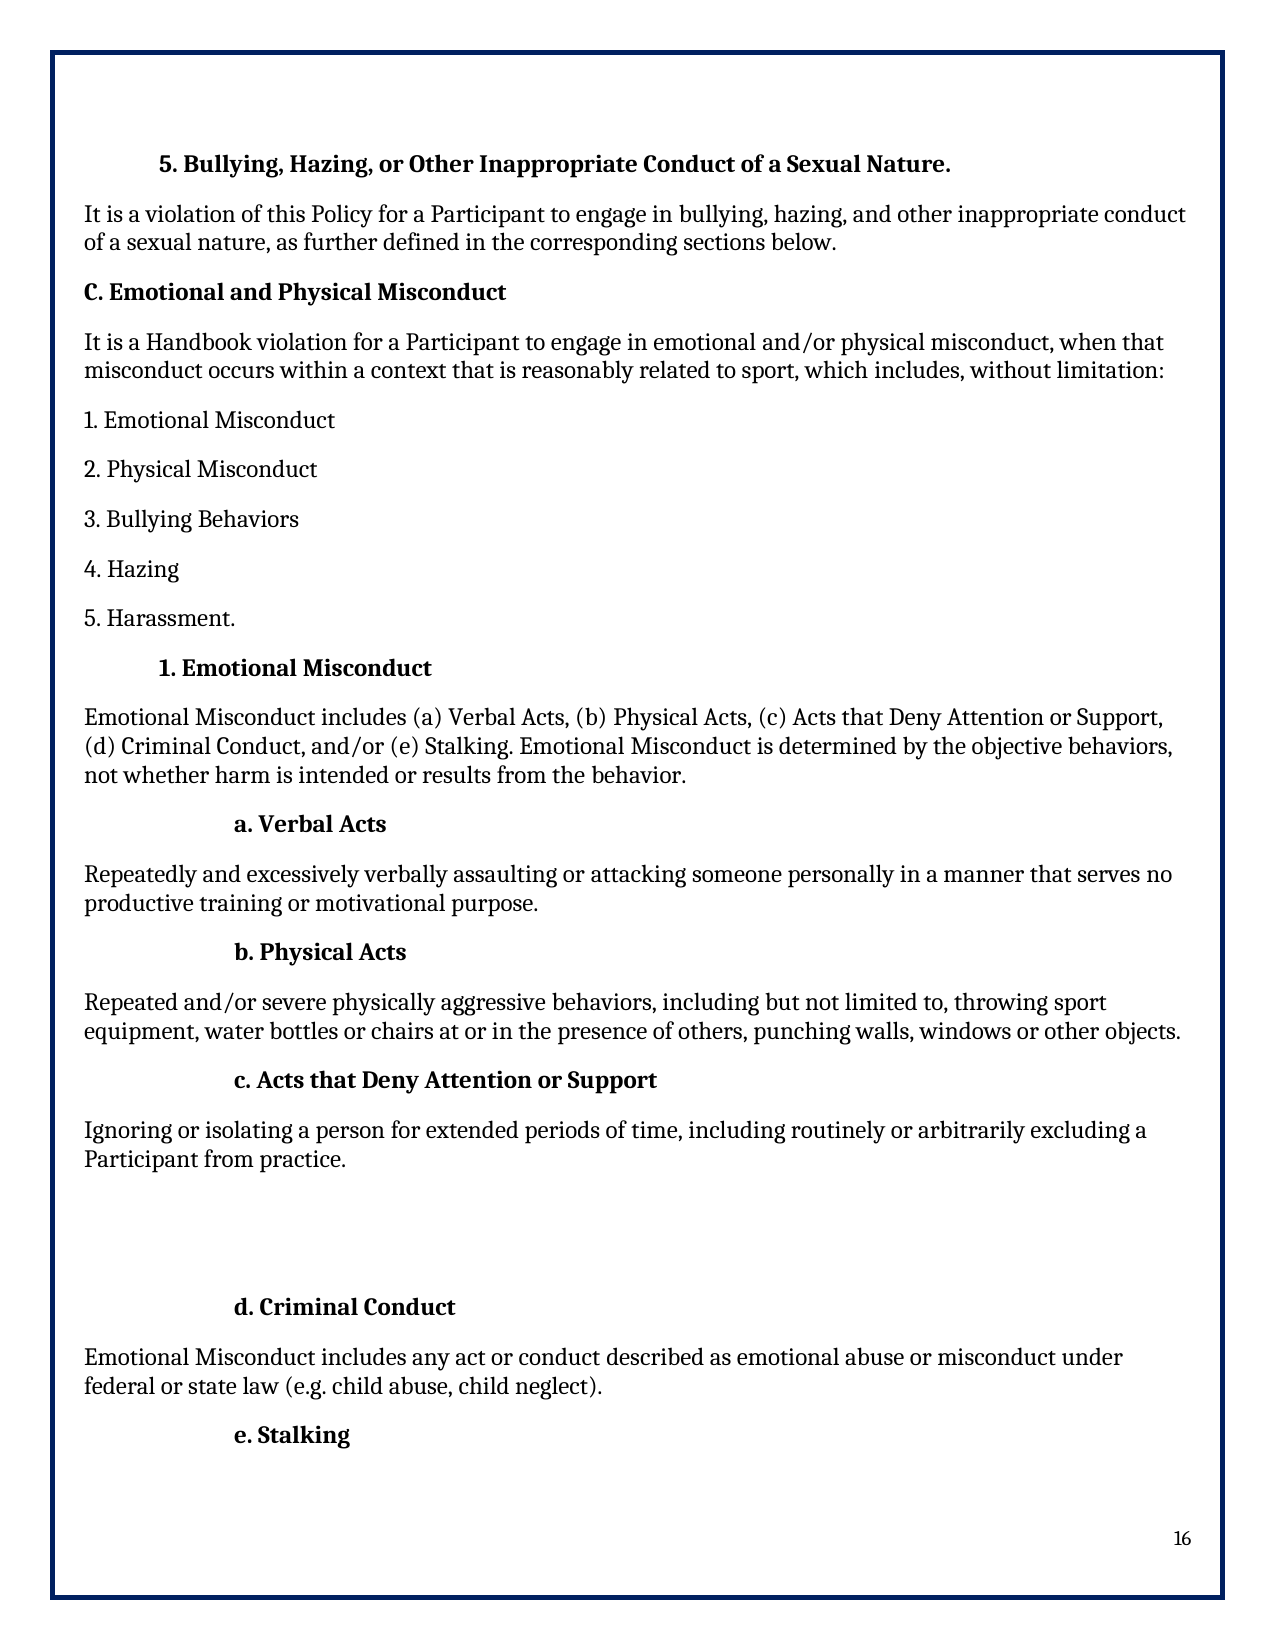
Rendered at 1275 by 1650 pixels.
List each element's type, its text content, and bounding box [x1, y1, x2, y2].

text d. Criminal Conduct [234, 1293, 1191, 1322]
text Emotional Misconduct includes (a) Verbal Acts, (b) Physical Acts, (c) Acts that Deny Attention or Support, (d) Criminal Conduct, and/or (e) Stalking. Emotional Misconduct is determined by the objective behaviors, not whether harm is intended or results from the behavior. [84, 703, 1191, 789]
text c. Acts that Deny Attention or Support [234, 1066, 1191, 1095]
text C. Emotional and Physical Misconduct [84, 278, 1191, 307]
text e. Stalking [234, 1421, 1191, 1450]
text Repeated and/or severe physically aggressive behaviors, including but not limited to, throwing sport equipment, water bottles or chairs at or in the presence of others, punching walls, windows or other objects. [84, 988, 1191, 1045]
text 4. Hazing [84, 554, 1191, 583]
text 5. Harassment. [84, 604, 1191, 633]
text a. Verbal Acts [234, 810, 1191, 839]
text Repeatedly and excessively verbally assaulting or attacking someone personally in a manner that serves no productive training or motivational purpose. [84, 860, 1191, 917]
text 3. Bullying Behaviors [84, 505, 1191, 534]
text It is a Handbook violation for a Participant to engage in emotional and/or physical misconduct, when that misconduct occurs within a context that is reasonably related to sport, which includes, without limitation: [84, 327, 1191, 385]
text 1. Emotional Misconduct [159, 654, 1191, 682]
text Ignoring or isolating a person for extended periods of time, including routinely or arbitrarily excluding a Participant from practice. [84, 1116, 1191, 1173]
text It is a violation of this Policy for a Participant to engage in bullying, hazing, and other inappropriate conduct of a sexual nature, as further defined in the corresponding sections below. [84, 199, 1191, 257]
text 1. Emotional Misconduct [84, 406, 1191, 434]
text 5. Bullying, Hazing, or Other Inappropriate Conduct of a Sexual Nature. [159, 150, 1191, 179]
text b. Physical Acts [234, 938, 1191, 967]
text Emotional Misconduct includes any act or conduct described as emotional abuse or misconduct under federal or state law (e.g. child abuse, child neglect). [84, 1343, 1191, 1400]
text 2. Physical Misconduct [84, 455, 1191, 484]
